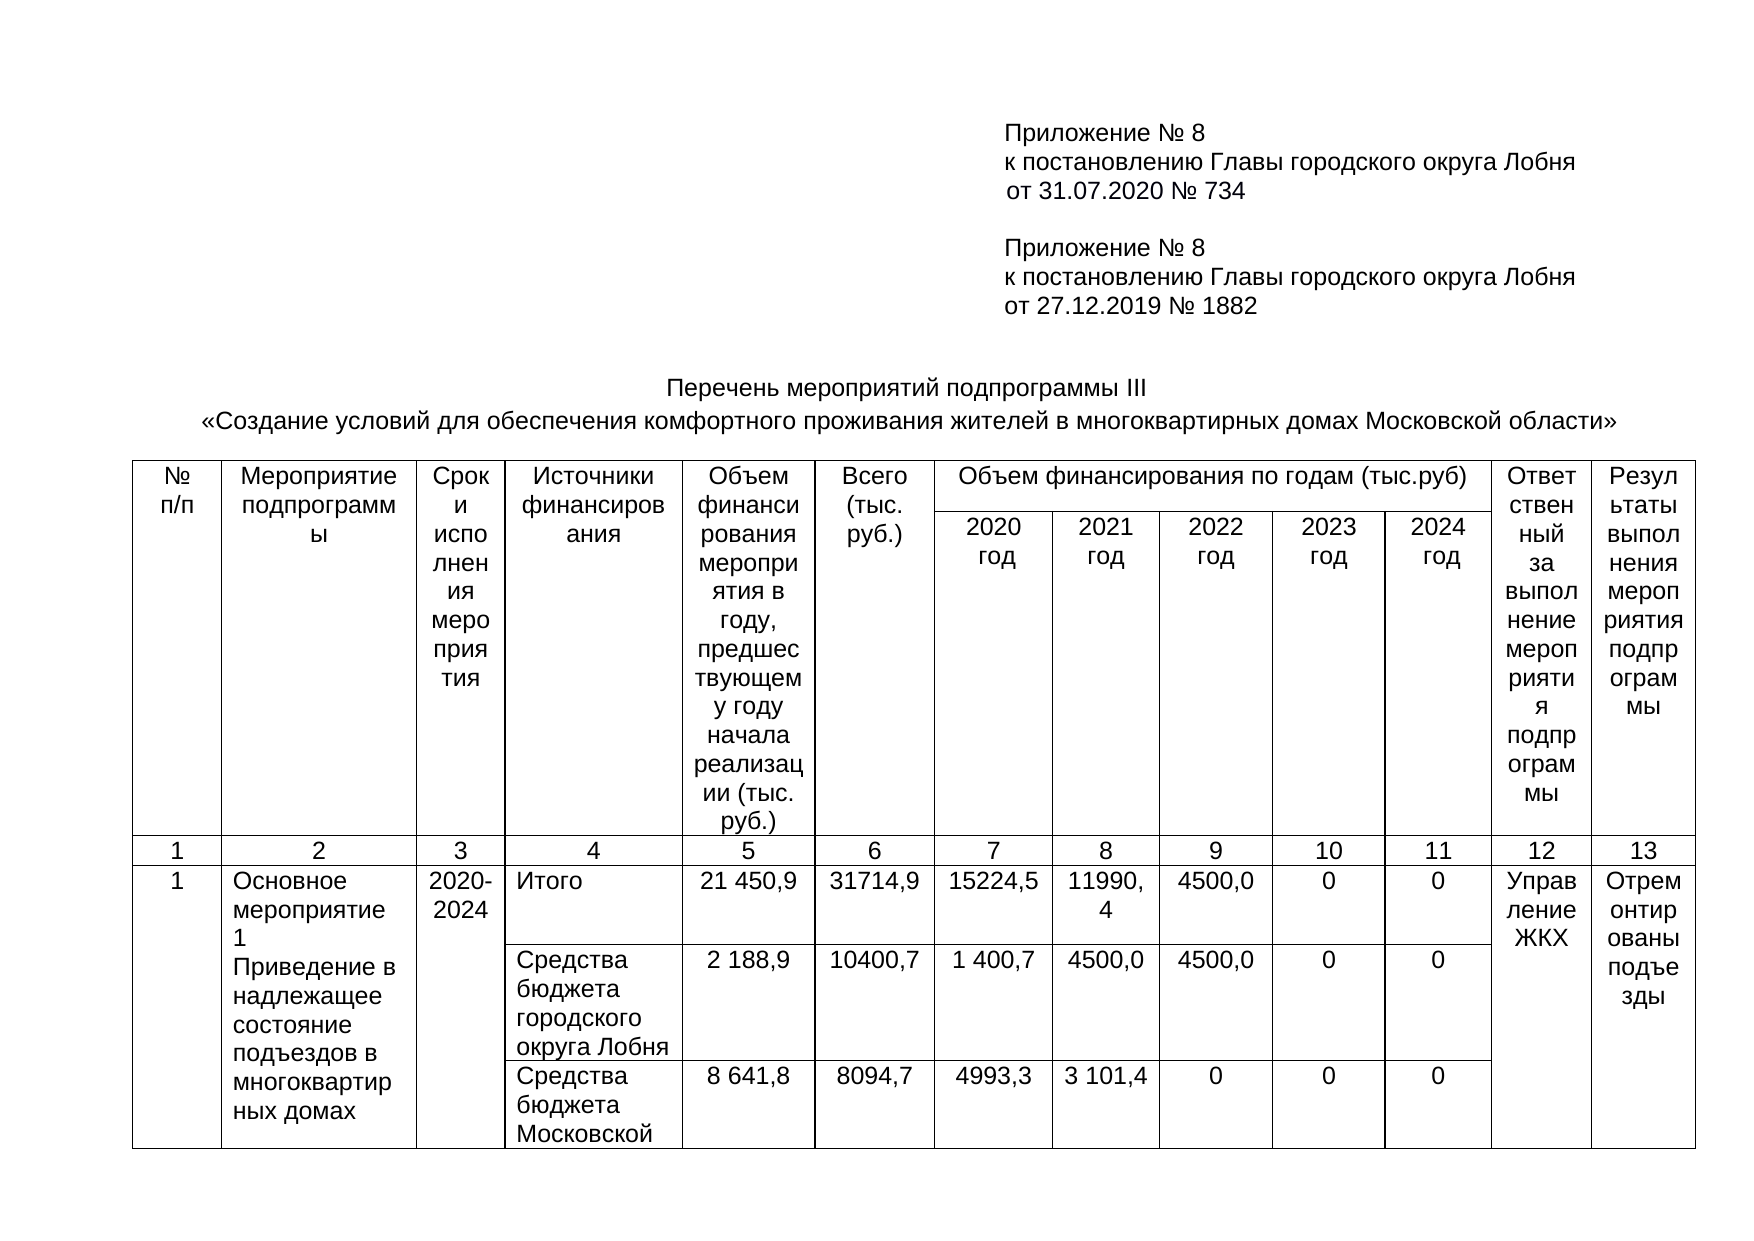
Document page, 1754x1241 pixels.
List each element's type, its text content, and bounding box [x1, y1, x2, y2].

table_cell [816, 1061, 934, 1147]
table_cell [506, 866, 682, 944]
text к постановлению Главы городского округа Лобня [1004, 147, 1636, 176]
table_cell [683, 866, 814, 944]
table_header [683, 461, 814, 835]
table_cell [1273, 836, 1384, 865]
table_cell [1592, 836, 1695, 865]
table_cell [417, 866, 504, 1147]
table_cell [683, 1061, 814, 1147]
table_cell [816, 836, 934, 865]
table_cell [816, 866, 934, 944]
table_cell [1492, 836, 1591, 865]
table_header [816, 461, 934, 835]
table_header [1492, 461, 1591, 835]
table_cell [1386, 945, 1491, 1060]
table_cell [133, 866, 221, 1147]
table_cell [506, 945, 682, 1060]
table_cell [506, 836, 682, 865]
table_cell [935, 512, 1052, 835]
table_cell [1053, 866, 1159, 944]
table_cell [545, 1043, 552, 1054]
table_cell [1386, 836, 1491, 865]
text Приложение № 8 [1004, 233, 1636, 262]
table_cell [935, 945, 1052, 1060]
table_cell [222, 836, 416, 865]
text к постановлению Главы городского округа Лобня [1004, 262, 1636, 291]
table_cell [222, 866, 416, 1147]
text от 31.07.2020 № 734 [118, 176, 1636, 204]
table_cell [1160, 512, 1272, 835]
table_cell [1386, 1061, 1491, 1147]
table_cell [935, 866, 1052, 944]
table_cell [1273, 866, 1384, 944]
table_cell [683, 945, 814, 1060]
text «Создание условий для обеспечения комфортного проживания жителей в многоквартирных домах Московской области» [118, 406, 1636, 435]
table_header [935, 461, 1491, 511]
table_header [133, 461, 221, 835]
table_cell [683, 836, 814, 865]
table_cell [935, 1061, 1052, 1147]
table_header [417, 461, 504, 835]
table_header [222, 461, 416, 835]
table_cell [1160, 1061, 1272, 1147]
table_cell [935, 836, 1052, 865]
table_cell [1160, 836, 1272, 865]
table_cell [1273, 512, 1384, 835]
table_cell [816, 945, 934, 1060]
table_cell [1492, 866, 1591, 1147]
text Перечень мероприятий подпрограммы III [118, 373, 1636, 402]
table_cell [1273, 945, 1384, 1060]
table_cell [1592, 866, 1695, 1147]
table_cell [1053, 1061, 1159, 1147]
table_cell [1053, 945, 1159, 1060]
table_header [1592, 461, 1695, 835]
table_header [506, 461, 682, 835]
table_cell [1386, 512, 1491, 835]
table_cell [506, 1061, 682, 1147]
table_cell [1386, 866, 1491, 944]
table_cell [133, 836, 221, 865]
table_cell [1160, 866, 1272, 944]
text Приложение № 8 [1004, 118, 1636, 147]
text от 27.12.2019 № 1882 [1004, 291, 1636, 319]
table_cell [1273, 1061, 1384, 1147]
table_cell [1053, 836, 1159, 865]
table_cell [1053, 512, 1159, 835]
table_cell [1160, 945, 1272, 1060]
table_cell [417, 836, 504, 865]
